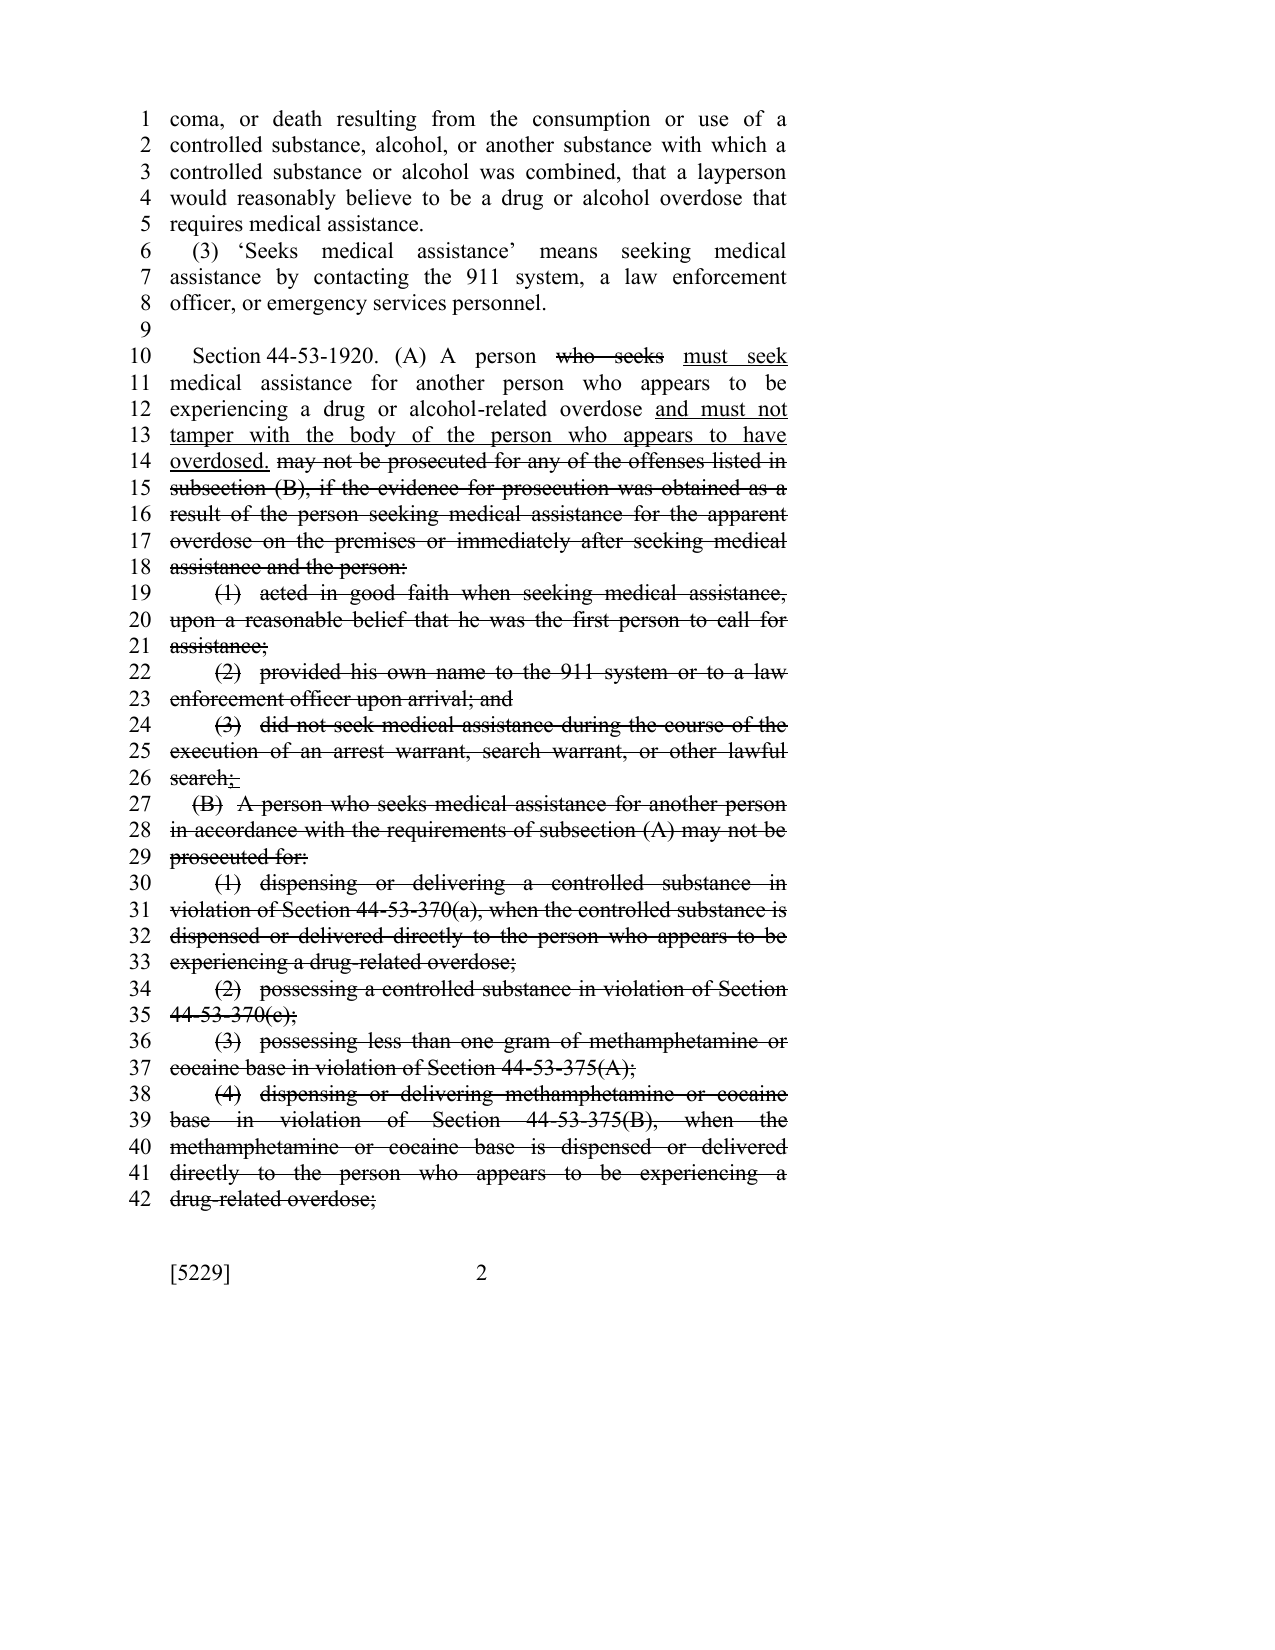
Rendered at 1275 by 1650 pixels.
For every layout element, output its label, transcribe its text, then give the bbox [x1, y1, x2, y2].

text (4) dispensing or delivering methamphetamine or cocaine base in violation of Section 44-53-375(B), when the methamphetamine or cocaine base is dispensed or delivered directly to the person who appears to be experiencing a drug-related overdose; [169, 1080, 787, 1121]
text (2) possessing a controlled substance in violation of Section 44-53-370(c); [169, 975, 787, 1027]
text (3) ‘Seeks medical assistance’ means seeking medical assistance by contacting the 911 system, a law enforcement officer, or emergency services personnel. [169, 237, 787, 316]
text (3) did not seek medical assistance during the course of the execution of an arrest warrant, search warrant, or other lawful search; [169, 753, 787, 790]
text (4) dispensing or delivering methamphetamine or cocaine base in violation of Section 44-53-375(B), when the methamphetamine or cocaine base is dispensed or delivered directly to the person who appears to be experiencing a drug-related overdose; [169, 1175, 787, 1212]
text (2) provided his own name to the 911 system or to a law enforcement officer upon arrival; and [169, 658, 787, 711]
text (4) dispensing or delivering methamphetamine or cocaine base in violation of Section 44-53-375(B), when the methamphetamine or cocaine base is dispensed or delivered directly to the person who appears to be experiencing a drug-related overdose; [169, 1122, 787, 1147]
text (3) did not seek medical assistance during the course of the execution of an arrest warrant, search warrant, or other lawful search; [169, 711, 787, 752]
text (B) A person who seeks medical assistance for another person in accordance with the requirements of subsection (A) may not be prosecuted for: [169, 790, 787, 831]
text (1) dispensing or delivering a controlled substance in violation of Section 44-53-370(a), when the controlled substance is dispensed or delivered directly to the person who appears to be experiencing a drug-related overdose; [169, 937, 787, 975]
text (B) A person who seeks medical assistance for another person in accordance with the requirements of subsection (A) may not be prosecuted for: [169, 832, 787, 869]
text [169, 105, 787, 237]
text (1) acted in good faith when seeking medical assistance, upon a reasonable belief that he was the first person to call for assistance; [169, 579, 787, 620]
text (3) possessing less than one gram of methamphetamine or cocaine base in violation of Section 44-53-375(A); [169, 1027, 787, 1080]
text (4) dispensing or delivering methamphetamine or cocaine base in violation of Section 44-53-375(B), when the methamphetamine or cocaine base is dispensed or delivered directly to the person who appears to be experiencing a drug-related overdose; [169, 1148, 787, 1174]
text (1) dispensing or delivering a controlled substance in violation of Section 44-53-370(a), when the controlled substance is dispensed or delivered directly to the person who appears to be experiencing a drug-related overdose; [169, 911, 787, 936]
text Section 44-53-1920. (A) A person who seeks must seek medical assistance for another person who appears to be experiencing a drug or alcohol-related overdose and must not tamper with the body of the person who appears to have overdosed. may not be prosecuted for any of the offenses listed in subsection (B), if the evidence for prosecution was obtained as a result of the person seeking medical assistance for the apparent overdose on the premises or immediately after seeking medical assistance and the person: [169, 342, 787, 444]
text (1) acted in good faith when seeking medical assistance, upon a reasonable belief that he was the first person to call for assistance; [169, 621, 787, 658]
text (1) dispensing or delivering a controlled substance in violation of Section 44-53-370(a), when the controlled substance is dispensed or delivered directly to the person who appears to be experiencing a drug-related overdose; [169, 869, 787, 910]
